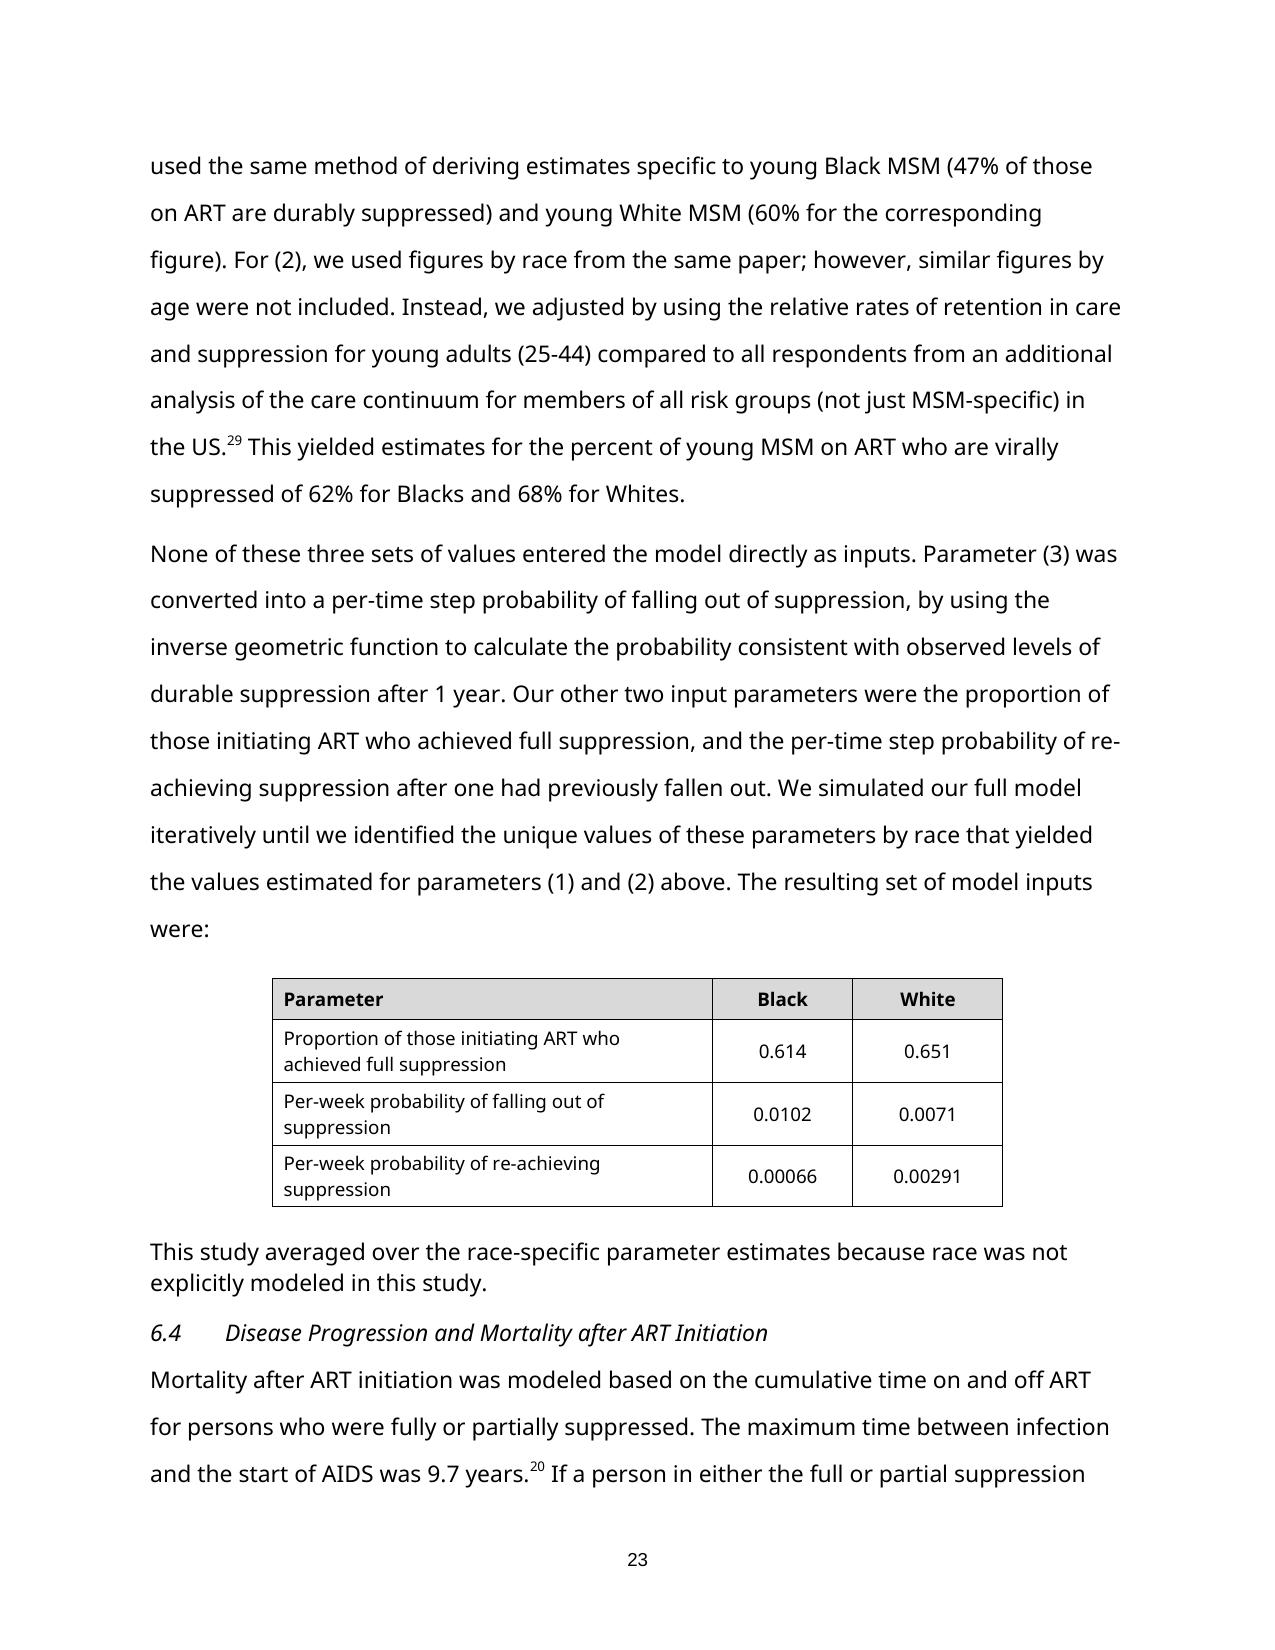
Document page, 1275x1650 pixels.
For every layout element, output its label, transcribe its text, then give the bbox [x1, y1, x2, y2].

subtitle 6.4 Disease Progression and Mortality after ART Initiation [150, 1317, 1125, 1348]
table_cell 0.651 [853, 1020, 1002, 1082]
table_header Black [713, 979, 852, 1019]
table_cell Proportion of those initiating ART who achieved full suppression [273, 1020, 712, 1082]
table_header White [853, 979, 1002, 1019]
table_cell Per-week probability of re-achieving suppression [273, 1146, 712, 1206]
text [150, 150, 1125, 509]
table_cell 0.00066 [713, 1146, 852, 1206]
table_cell 0.614 [713, 1020, 852, 1082]
table_cell Per-week probability of falling out of suppression [273, 1083, 712, 1145]
table_header Parameter [273, 979, 712, 1019]
table_cell 0.0071 [853, 1083, 1002, 1145]
table_cell 0.0102 [713, 1083, 852, 1145]
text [150, 1364, 1125, 1489]
text None of these three sets of values entered the model directly as inputs. Parameter (3) was converted into a per-time step probability of falling out of suppression, by using the inverse geometric function to calculate the probability consistent with observed levels of durable suppression after 1 year. Our other two input parameters were the proportion of those initiating ART who achieved full suppression, and the per-time step probability of re-achieving suppression after one had previously fallen out. We simulated our full model iteratively until we identified the unique values of these parameters by race that yielded the values estimated for parameters (1) and (2) above. The resulting set of model inputs were: [150, 537, 1125, 944]
text This study averaged over the race-specific parameter estimates because race was not explicitly modeled in this study. [150, 1236, 1125, 1298]
table_cell 0.00291 [853, 1146, 1002, 1206]
